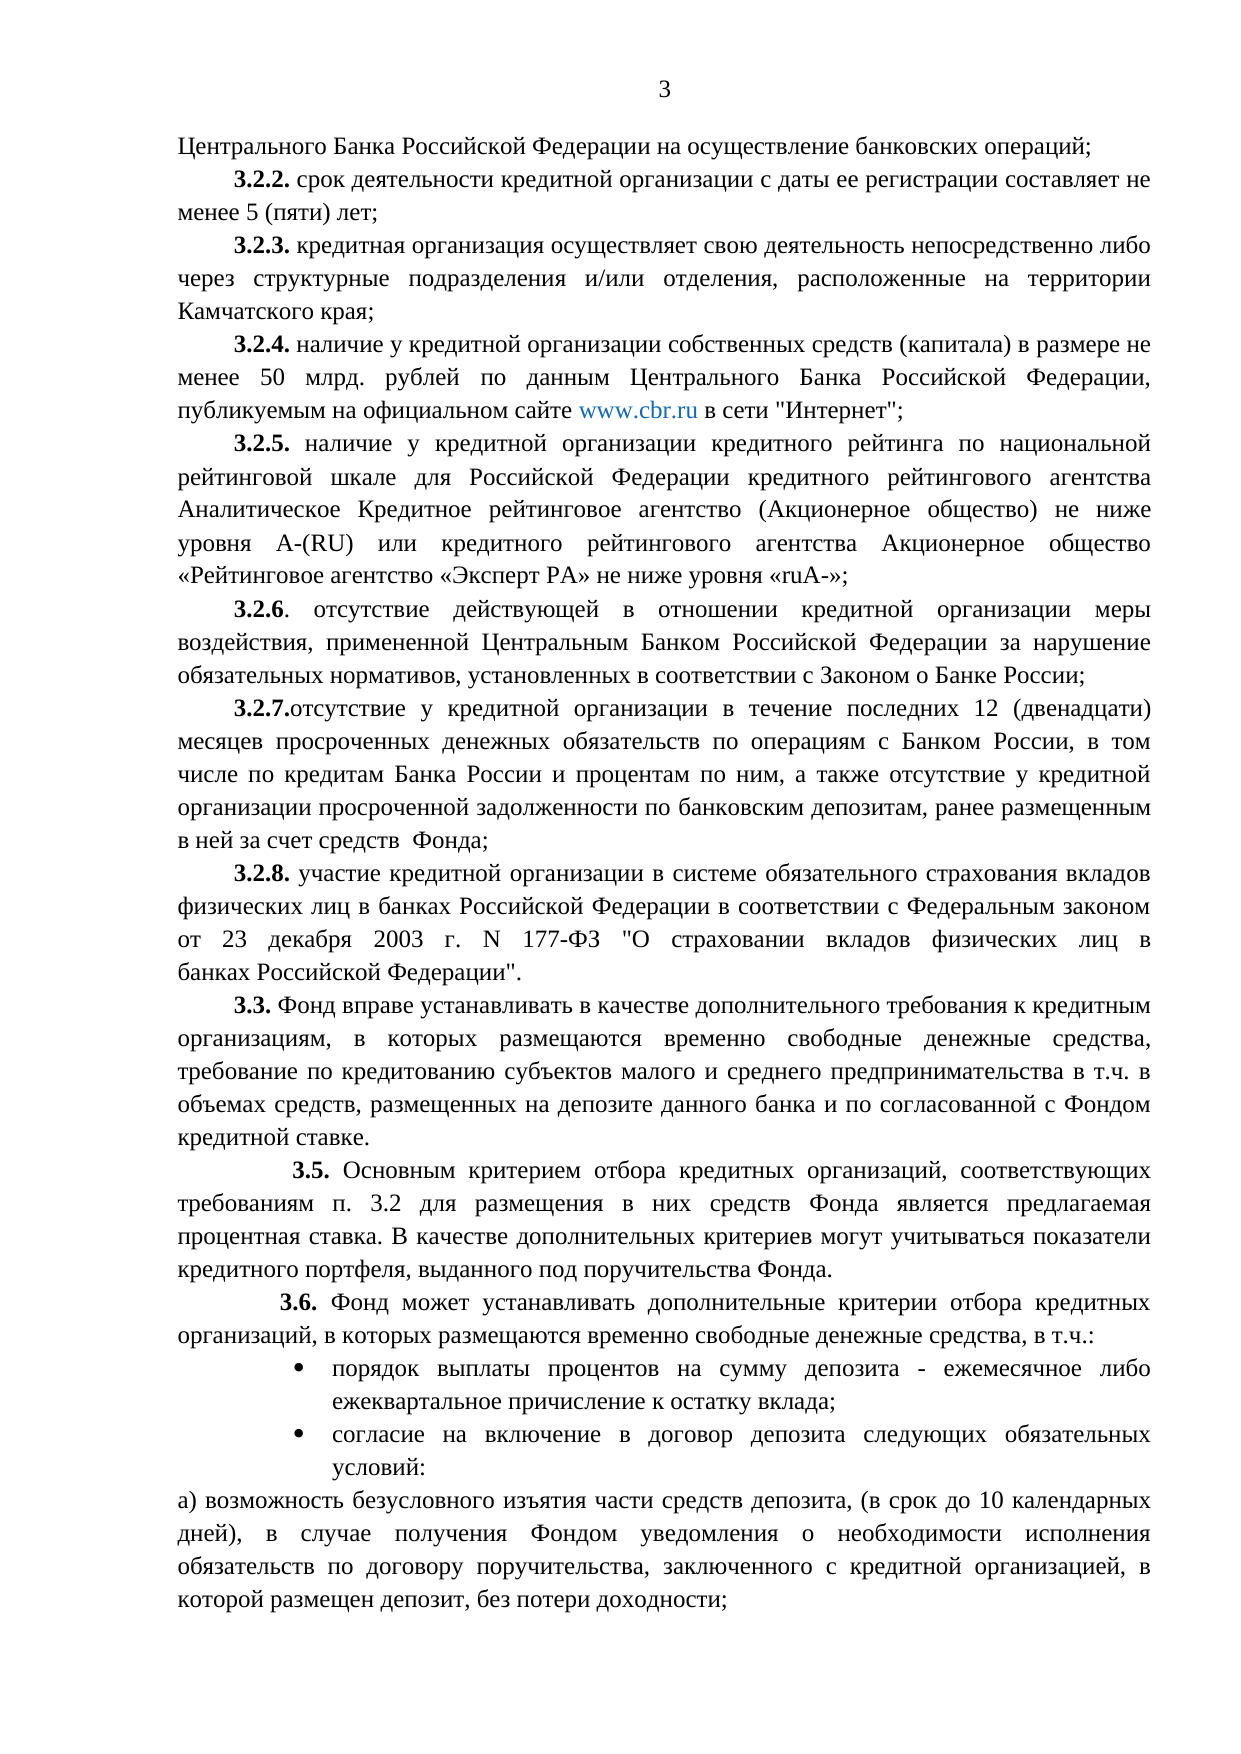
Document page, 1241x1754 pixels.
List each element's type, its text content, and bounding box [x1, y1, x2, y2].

text 3.3. Фонд вправе устанавливать в качестве дополнительного требования к кредитным организациям, в которых размещаются временно свободные денежные средства, требование по кредитованию субъектов малого и среднего предпринимательства в т.ч. в объемах средств, размещенных на депозите данного банка и по согласованной с Фондом кредитной ставке. [177, 990, 1152, 1151]
text 3.2.4. наличие у кредитной организации собственных средств (капитала) в размере не менее 50 млрд. рублей по данным Центрального Банка Российской Федерации, публикуемым на официальном сайте www.cbr.ru в сети "Интернет"; [177, 329, 1152, 424]
text а) возможность безусловного изъятия части средств депозита, (в срок до 10 календарных дней), в случае получения Фондом уведомления о необходимости исполнения обязательств по договору поручительства, заключенного с кредитной организацией, в которой размещен депозит, без потери доходности; [177, 1485, 1152, 1613]
list согласие на включение в договор депозита следующих обязательных условий: [294, 1419, 1152, 1481]
text 3.2.6. отсутствие действующей в отношении кредитной организации меры воздействия, примененной Центральным Банком Российской Федерации за нарушение обязательных нормативов, установленных в соответствии с Законом о Банке России; [177, 594, 1152, 688]
text 3.2.7.отсутствие у кредитной организации в течение последних 12 (двенадцати) месяцев просроченных денежных обязательств по операциям с Банком России, в том числе по кредитам Банка России и процентам по ним, а также отсутствие у кредитной организации просроченной задолженности по банковским депозитам, ранее размещенным в ней за счет средств Фонда; [177, 693, 1152, 853]
text 3.6. Фонд может устанавливать дополнительные критерии отбора кредитных организаций, в которых размещаются временно свободные денежные средства, в т.ч.: [177, 1287, 1152, 1349]
text 3.2.2. срок деятельности кредитной организации с даты ее регистрации составляет не менее 5 (пяти) лет; [177, 164, 1152, 226]
text 3.2.5. наличие у кредитной организации кредитного рейтинга по национальной рейтинговой шкале для Российской Федерации кредитного рейтингового агентства Аналитическое Кредитное рейтинговое агентство (Акционерное общество) не ниже уровня А-(RU) или кредитного рейтингового агентства Акционерное общество «Рейтинговое агентство «Эксперт РА» не ниже уровня «ruA-»; [177, 428, 1152, 589]
text 3.2.8. участие кредитной организации в системе обязательного страхования вкладов физических лиц в банках Российской Федерации в соответствии с Федеральным законом от 23 декабря 2003 г. N 177-ФЗ "О страховании вкладов физических лиц в банках Российской Федерации". [177, 858, 1152, 986]
list порядок выплаты процентов на сумму депозита - ежемесячное либо ежеквартальное причисление к остатку вклада; [294, 1353, 1152, 1415]
text 3.2.3. кредитная организация осуществляет свою деятельность непосредственно либо через структурные подразделения и/или отделения, расположенные на территории Камчатского края; [177, 230, 1152, 325]
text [177, 131, 1152, 160]
text 3.5. Основным критерием отбора кредитных организаций, соответствующих требованиям п. 3.2 для размещения в них средств Фонда является предлагаемая процентная ставка. В качестве дополнительных критериев могут учитываться показатели кредитного портфеля, выданного под поручительства Фонда. [177, 1155, 1152, 1283]
